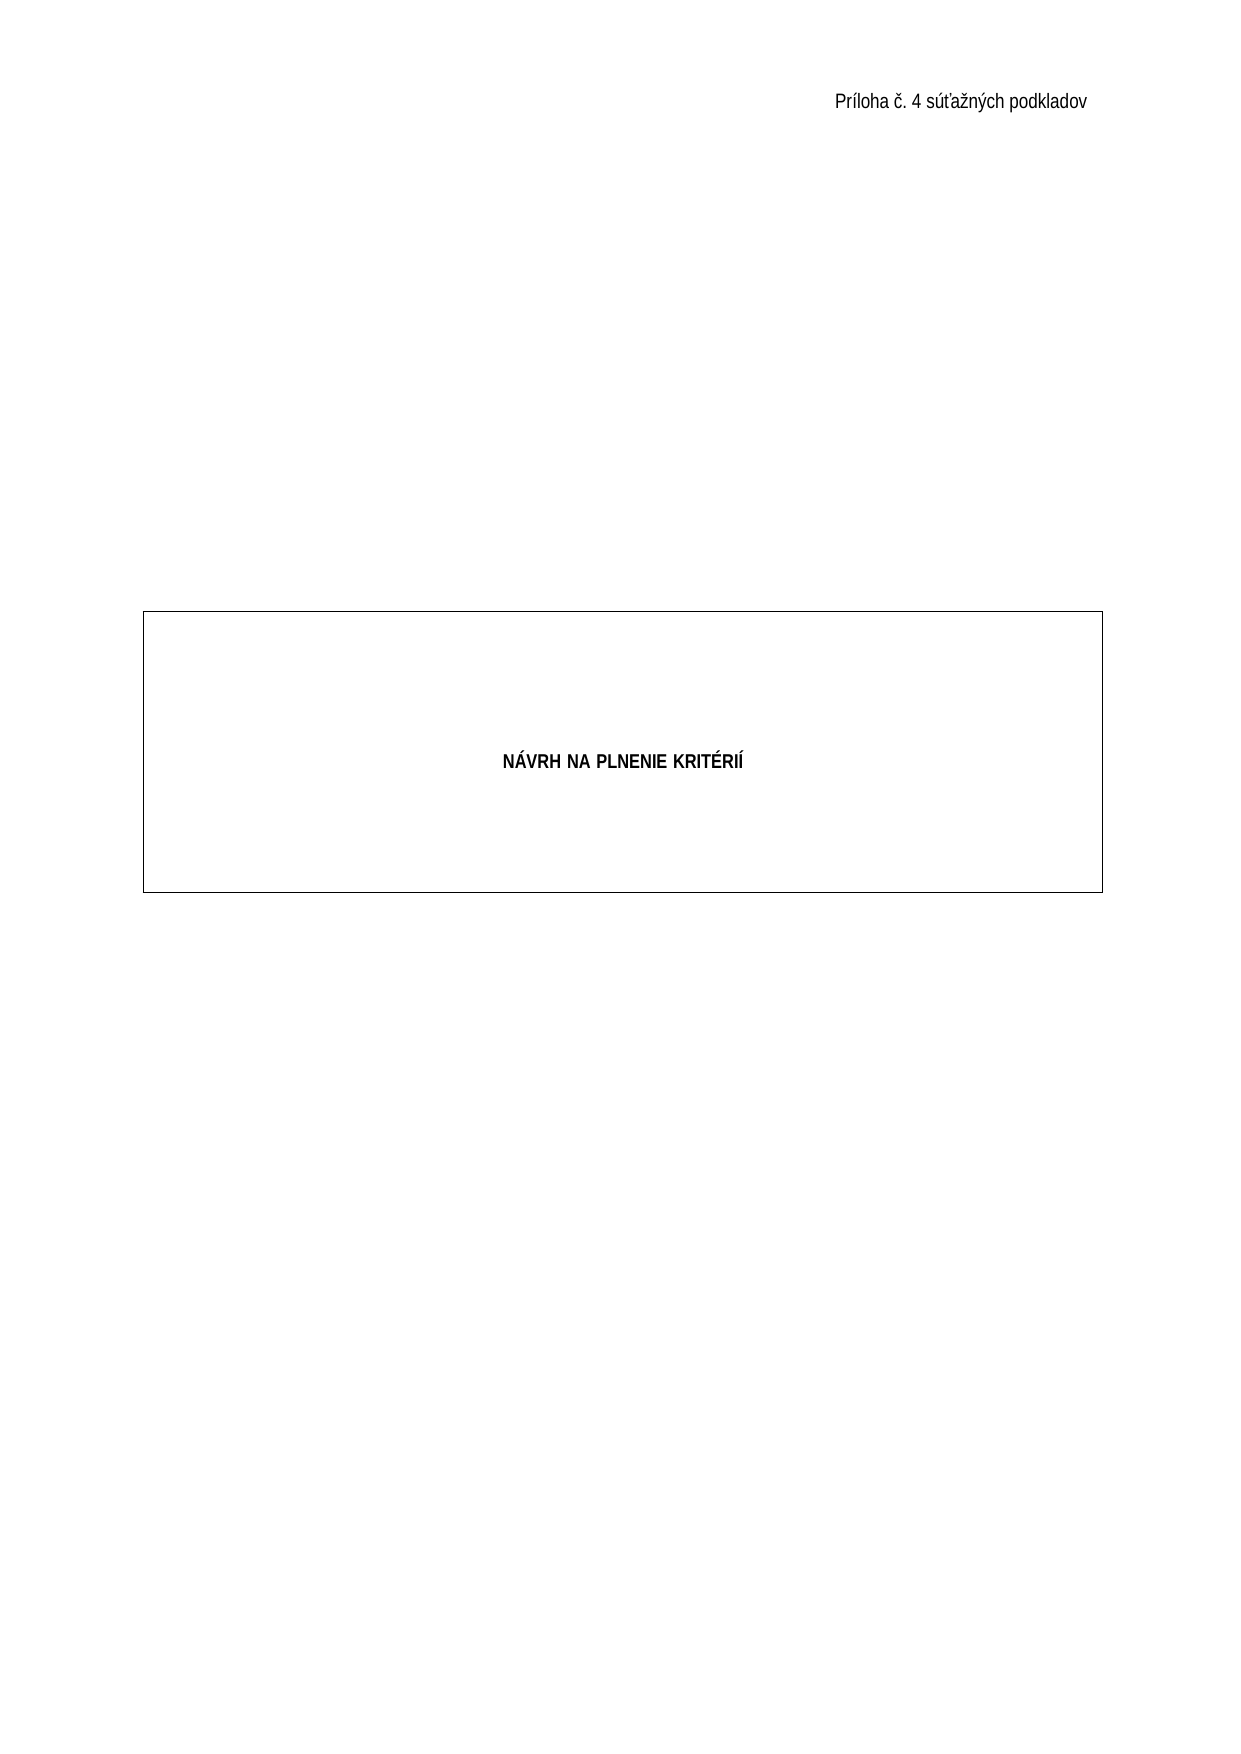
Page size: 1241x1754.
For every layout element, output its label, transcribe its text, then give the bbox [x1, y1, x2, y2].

text Príloha č. 4 súťažných podkladov [150, 89, 1087, 113]
table_header návrh na plnenie kritérií [144, 612, 1102, 892]
